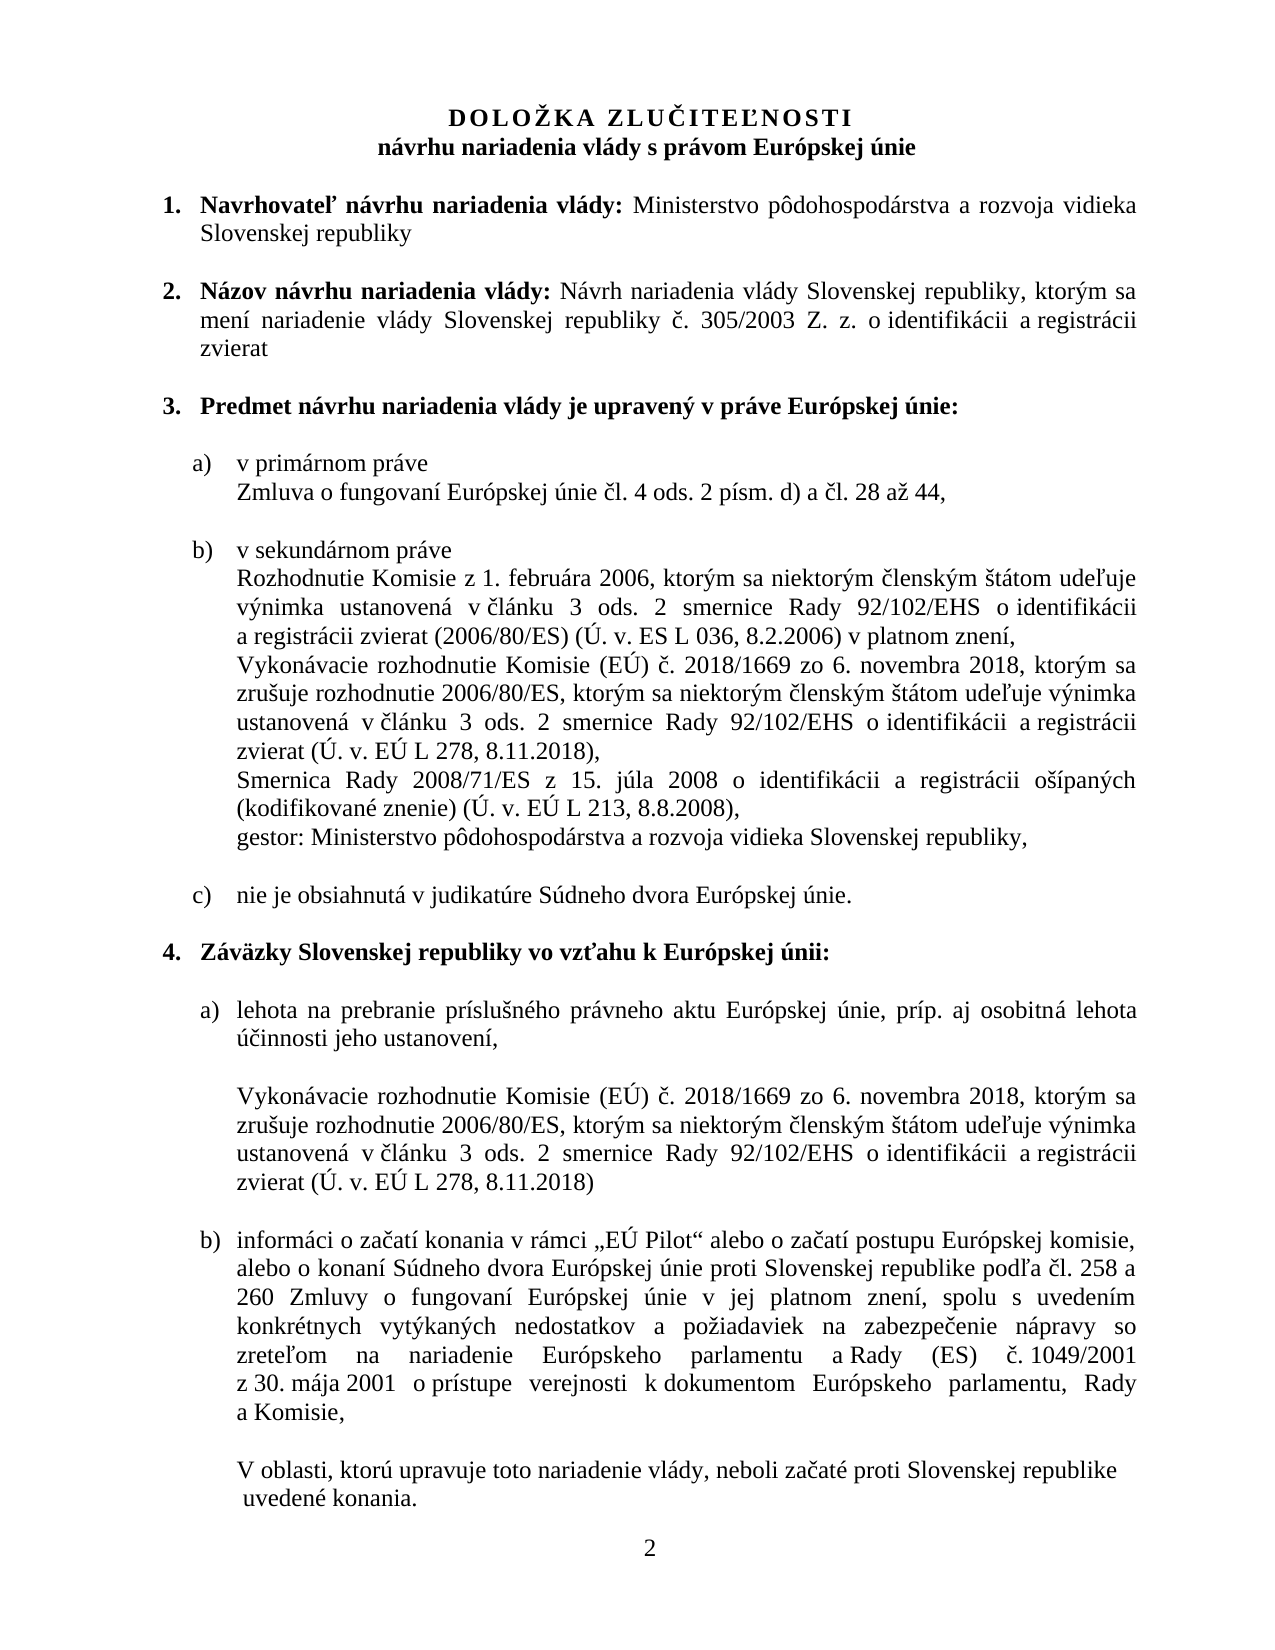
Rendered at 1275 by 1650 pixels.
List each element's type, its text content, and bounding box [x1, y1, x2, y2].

text 1. Navrhovateľ návrhu nariadenia vlády: Ministerstvo pôdohospodárstva a rozvoja vidieka Slovenskej republiky [162, 190, 1137, 247]
text Vykonávacie rozhodnutie Komisie (EÚ) č. 2018/1669 zo 6. novembra 2018, ktorým sa zrušuje rozhodnutie 2006/80/ES, ktorým sa niektorým členským štátom udeľuje výnimka ustanovená v článku 3 ods. 2 smernice Rady 92/102/EHS o identifikácii a registrácii zvierat (Ú. v. EÚ L 278, 8.11.2018), [236, 650, 1137, 765]
text návrhu nariadenia vlády s právom Európskej únie [162, 132, 1137, 161]
text b) informáci o začatí konania v rámci „EÚ Pilot“ alebo o začatí postupu Európskej komisie, alebo o konaní Súdneho dvora Európskej únie proti Slovenskej republike podľa čl. 258 a 260 Zmluvy o fungovaní Európskej únie v jej platnom znení, spolu s uvedením konkrétnych vytýkaných nedostatkov a požiadaviek na zabezpečenie nápravy so zreteľom na nariadenie Európskeho parlamentu a Rady (ES) č. 1049/2001 z 30. mája 2001 o prístupe verejnosti k dokumentom Európskeho parlamentu, Rady a Komisie, [200, 1225, 1137, 1426]
text Zmluva o fungovaní Európskej únie čl. 4 ods. 2 písm. d) a čl. 28 až 44, [162, 477, 1137, 506]
text a) lehota na prebranie príslušného právneho aktu Európskej únie, príp. aj osobitná lehota účinnosti jeho ustanovení, [200, 995, 1137, 1052]
text 4. Záväzky Slovenskej republiky vo vzťahu k Európskej únii: [162, 937, 1137, 966]
text Smernica Rady 2008/71/ES z 15. júla 2008 o identifikácii a registrácii ošípaných (kodifikované znenie) (Ú. v. EÚ L 213, 8.8.2008), [236, 765, 1137, 822]
text gestor: Ministerstvo pôdohospodárstva a rozvoja vidieka Slovenskej republiky, [236, 822, 1137, 851]
text 2. Názov návrhu nariadenia vlády: Návrh nariadenia vlády Slovenskej republiky, ktorým sa mení nariadenie vlády Slovenskej republiky č. 305/2003 Z. z. o identifikácii a registrácii zvierat [162, 276, 1137, 362]
list v primárnom práve [192, 448, 1137, 477]
list v sekundárnom práve [192, 535, 1137, 563]
text uvedené konania. [236, 1483, 1137, 1512]
list nie je obsiahnutá v judikatúre Súdneho dvora Európskej únie. [192, 880, 1137, 908]
text Rozhodnutie Komisie z 1. februára 2006, ktorým sa niektorým členským štátom udeľuje výnimka ustanovená v článku 3 ods. 2 smernice Rady 92/102/EHS o identifikácii a registrácii zvierat (2006/80/ES) (Ú. v. ES L 036, 8.2.2006) v platnom znení, [236, 563, 1137, 650]
text 3. Predmet návrhu nariadenia vlády je upravený v práve Európskej únie: [162, 391, 1137, 420]
text Vykonávacie rozhodnutie Komisie (EÚ) č. 2018/1669 zo 6. novembra 2018, ktorým sa zrušuje rozhodnutie 2006/80/ES, ktorým sa niektorým členským štátom udeľuje výnimka ustanovená v článku 3 ods. 2 smernice Rady 92/102/EHS o identifikácii a registrácii zvierat (Ú. v. EÚ L 278, 8.11.2018) [236, 1081, 1137, 1196]
text V oblasti, ktorú upravuje toto nariadenie vlády, neboli začaté proti Slovenskej republike [236, 1455, 1137, 1483]
text Doložka zlučiteľnosti [162, 103, 1137, 132]
